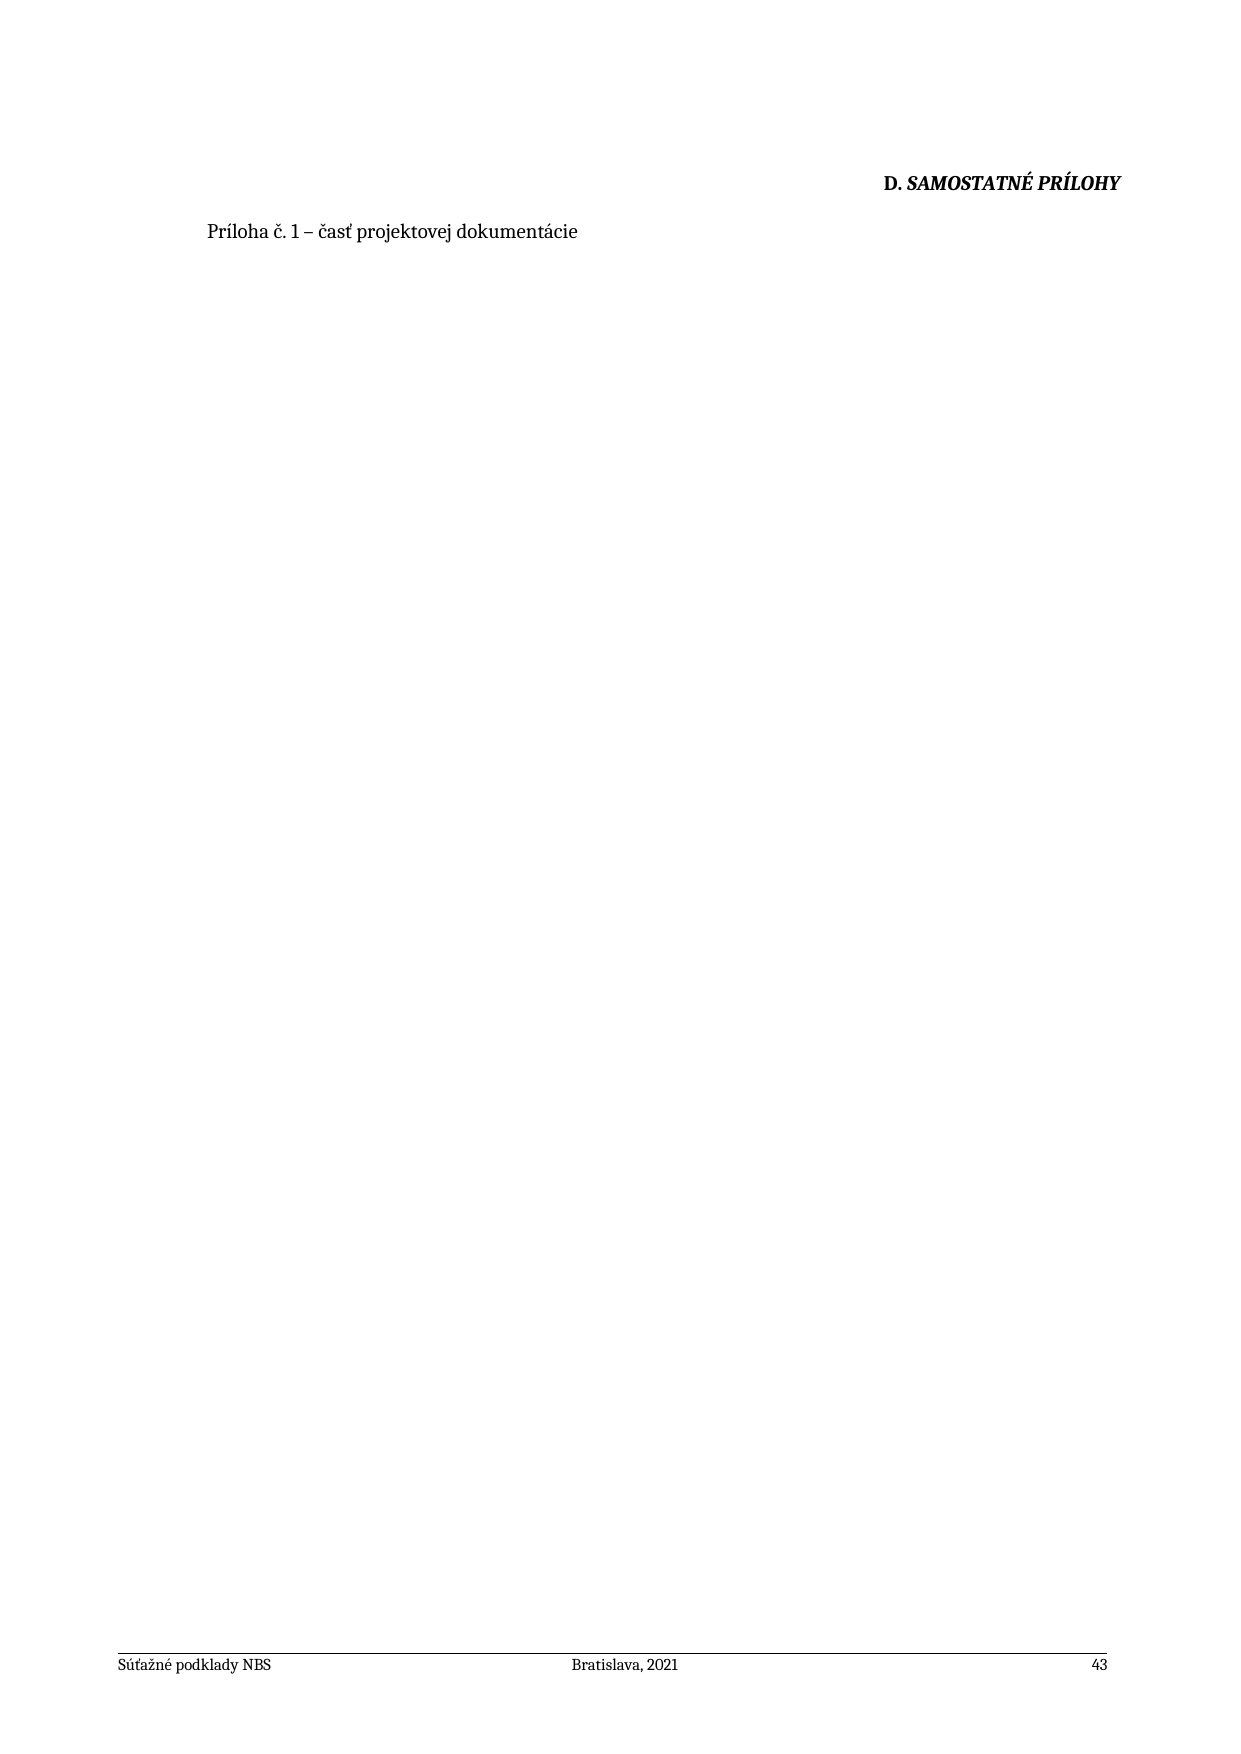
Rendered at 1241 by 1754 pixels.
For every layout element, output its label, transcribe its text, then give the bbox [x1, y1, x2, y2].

text D. SAMOSTATNÉ PRÍLOHY [783, 172, 1122, 196]
text Príloha č. 1 – časť projektovej dokumentácie [207, 219, 1122, 243]
